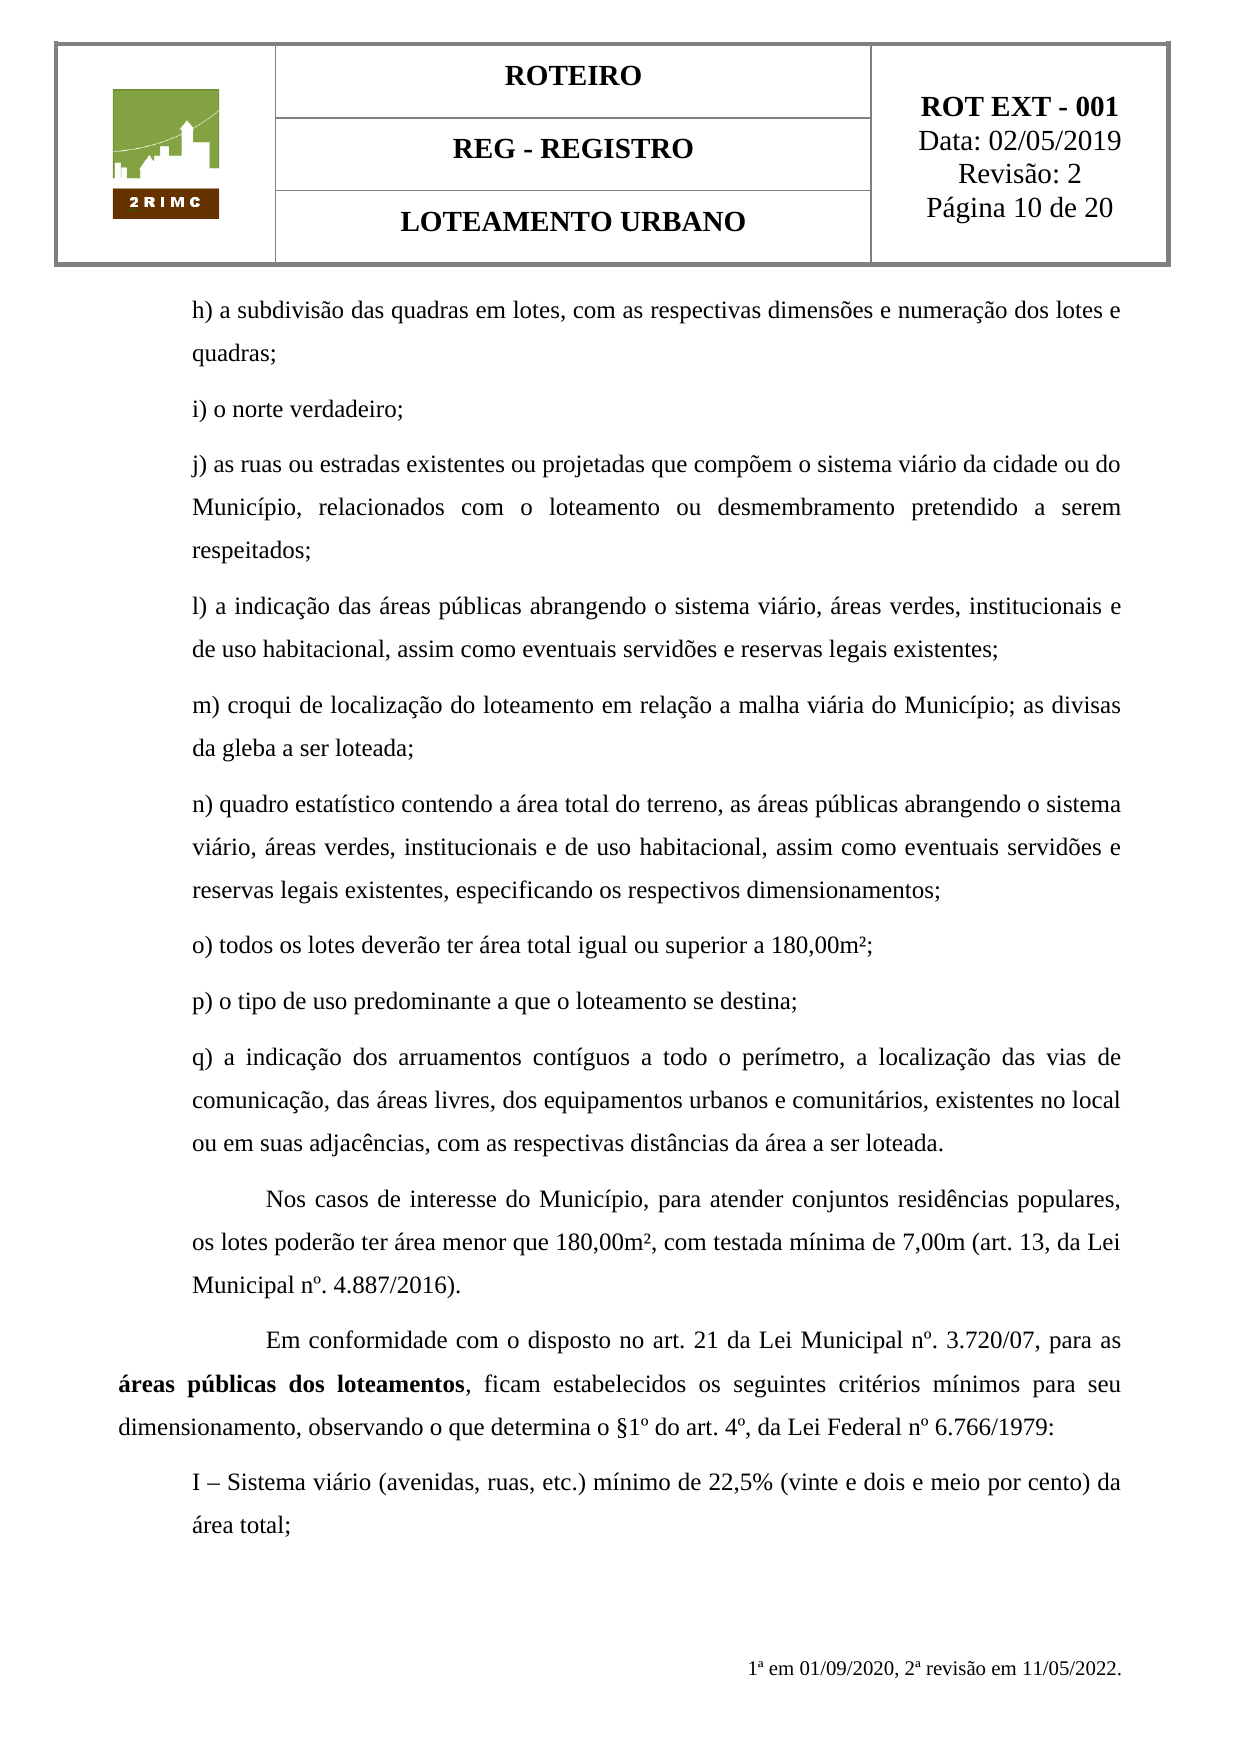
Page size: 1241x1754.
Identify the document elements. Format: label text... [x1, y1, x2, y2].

text q) a indicação dos arruamentos contíguos a todo o perímetro, a localização das vias de comunicação, das áreas livres, dos equipamentos urbanos e comunitários, existentes no local ou em suas adjacências, com as respectivas distâncias da área a ser loteada. [192, 1042, 1122, 1157]
text i) o norte verdadeiro; [192, 394, 1122, 422]
text Nos casos de interesse do Município, para atender conjuntos residências populares, os lotes poderão ter área menor que 180,00m², com testada mínima de 7,00m (art. 13, da Lei Municipal nº. 4.887/2016). [192, 1184, 1122, 1299]
text h) a subdivisão das quadras em lotes, com as respectivas dimensões e numeração dos lotes e quadras; [192, 295, 1122, 367]
text m) croqui de localização do loteamento em relação a malha viária do Município; as divisas da gleba a ser loteada; [192, 690, 1122, 762]
text o) todos os lotes deverão ter área total igual ou superior a 180,00m²; [192, 931, 1122, 959]
text p) o tipo de uso predominante a que o loteamento se destina; [192, 986, 1122, 1015]
picture [112, 89, 220, 219]
text j) as ruas ou estradas existentes ou projetadas que compõem o sistema viário da cidade ou do Município, relacionados com o loteamento ou desmembramento pretendido a serem respeitados; [192, 449, 1122, 564]
text n) quadro estatístico contendo a área total do terreno, as áreas públicas abrangendo o sistema viário, áreas verdes, institucionais e de uso habitacional, assim como eventuais servidões e reservas legais existentes, especificando os respectivos dimensionamentos; [192, 789, 1122, 904]
text Em conformidade com o disposto no art. 21 da Lei Municipal nº. 3.720/07, para as áreas públicas dos loteamentos, ficam estabelecidos os seguintes critérios mínimos para seu dimensionamento, observando o que determina o §1º do art. 4º, da Lei Federal nº 6.766/1979: [118, 1326, 1122, 1441]
text l) a indicação das áreas públicas abrangendo o sistema viário, áreas verdes, institucionais e de uso habitacional, assim como eventuais servidões e reservas legais existentes; [192, 591, 1122, 663]
text I – Sistema viário (avenidas, ruas, etc.) mínimo de 22,5% (vinte e dois e meio por cento) da área total; [192, 1467, 1122, 1539]
